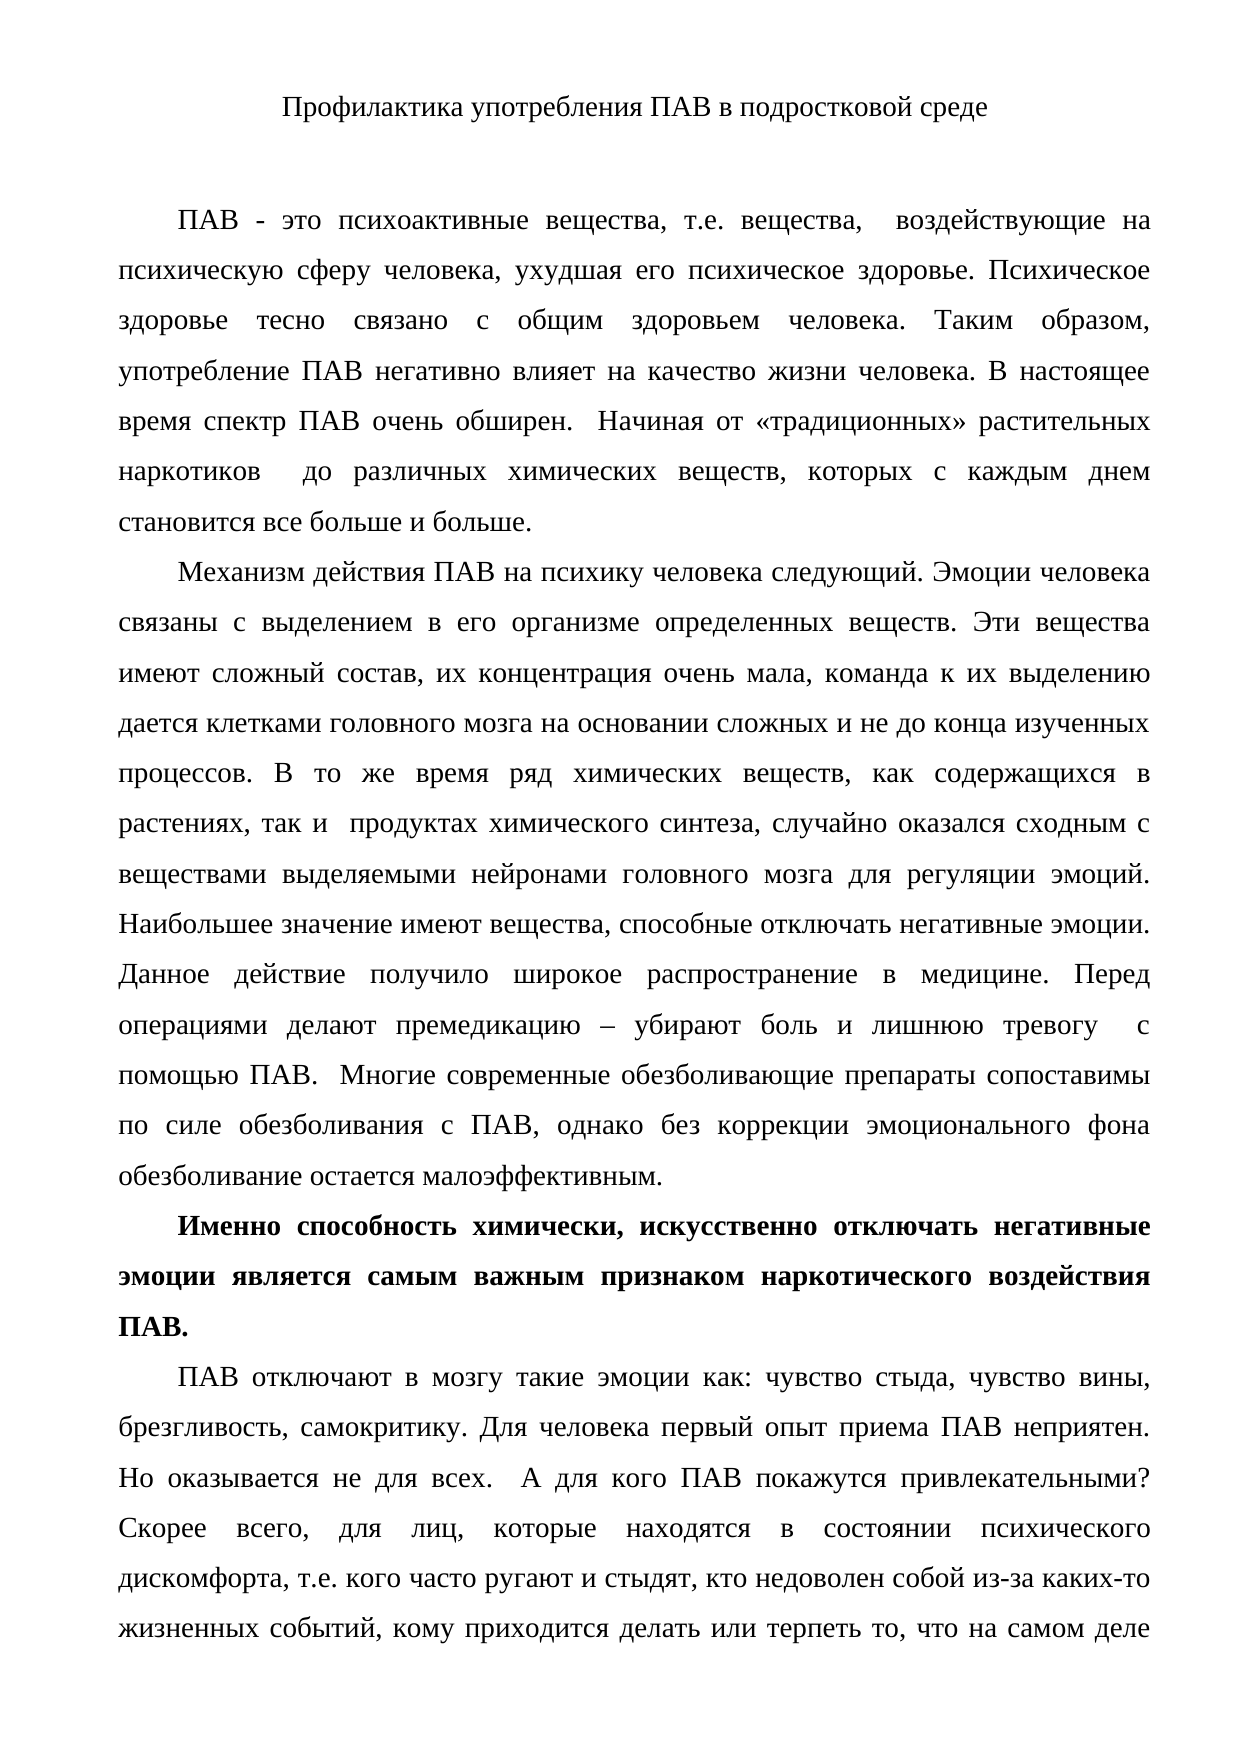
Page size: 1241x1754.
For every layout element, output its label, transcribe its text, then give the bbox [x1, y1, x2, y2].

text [118, 1359, 1152, 1644]
text Профилактика употребления ПАВ в подростковой среде [118, 89, 1152, 122]
text Механизм действия ПАВ на психику человека следующий. Эмоции человека связаны с выделением в его организме определенных веществ. Эти вещества имеют сложный состав, их концентрация очень мала, команда к их выделению дается клетками головного мозга на основании сложных и не до конца изученных процессов. В то же время ряд химических веществ, как содержащихся в растениях, так и продуктах химического синтеза, случайно оказался сходным с веществами выделяемыми нейронами головного мозга для регуляции эмоций. Наибольшее значение имеют вещества, способные отключать негативные эмоции. Данное действие получило широкое распространение в медицине. Перед операциями делают премедикацию – убирают боль и лишнюю тревогу с помощью ПАВ. Многие современные обезболивающие препараты сопоставимы по силе обезболивания с ПАВ, однако без коррекции эмоционального фона обезболивание остается малоэффективным. [118, 554, 1152, 1191]
text Именно способность химически, искусственно отключать негативные эмоции является самым важным признаком наркотического воздействия ПАВ. [118, 1208, 1152, 1342]
text ПАВ - это психоактивные вещества, т.е. вещества, воздействующие на психическую сферу человека, ухудшая его психическое здоровье. Психическое здоровье тесно связано с общим здоровьем человека. Таким образом, употребление ПАВ негативно влияет на качество жизни человека. В настоящее время спектр ПАВ очень обширен. Начиная от «традиционных» растительных наркотиков до различных химических веществ, которых с каждым днем становится все больше и больше. [118, 202, 1152, 537]
